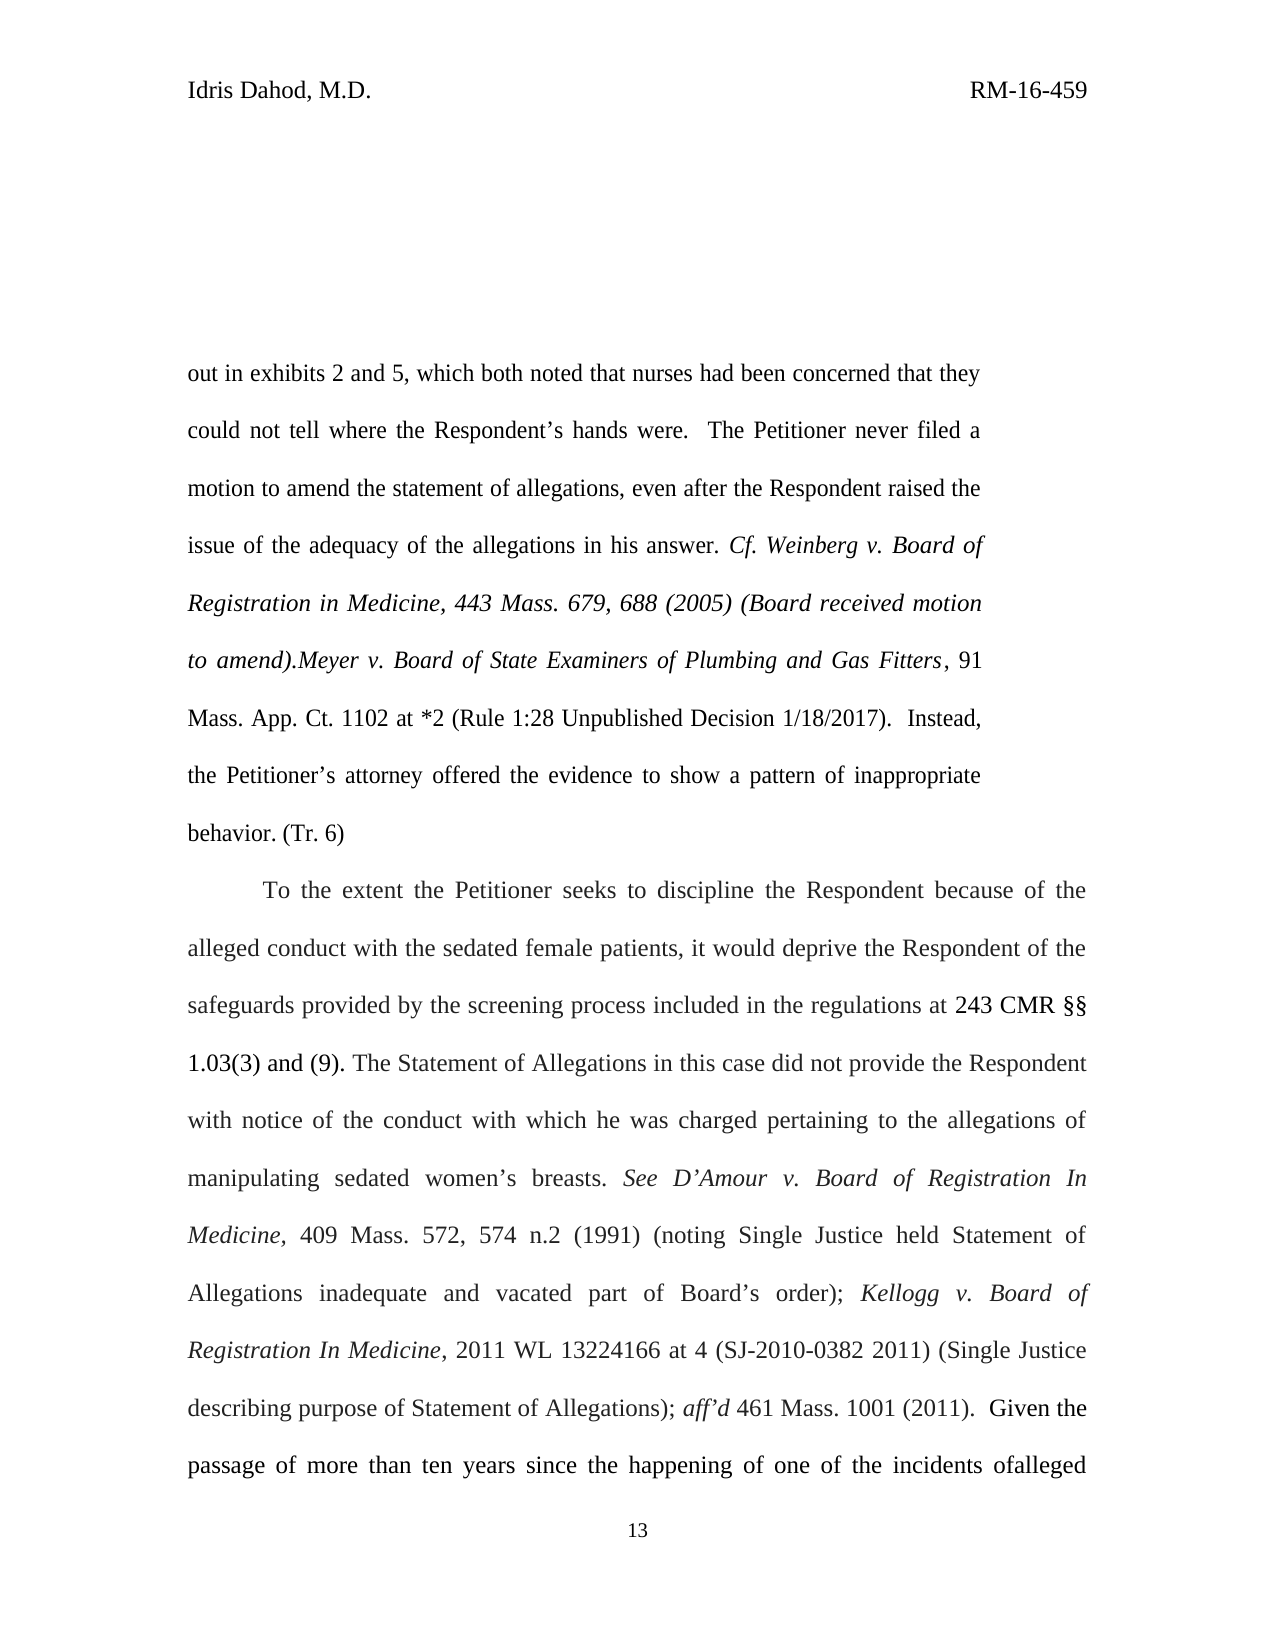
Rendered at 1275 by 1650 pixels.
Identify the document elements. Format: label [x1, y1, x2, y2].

text [187, 875, 1087, 1479]
text [187, 358, 982, 846]
